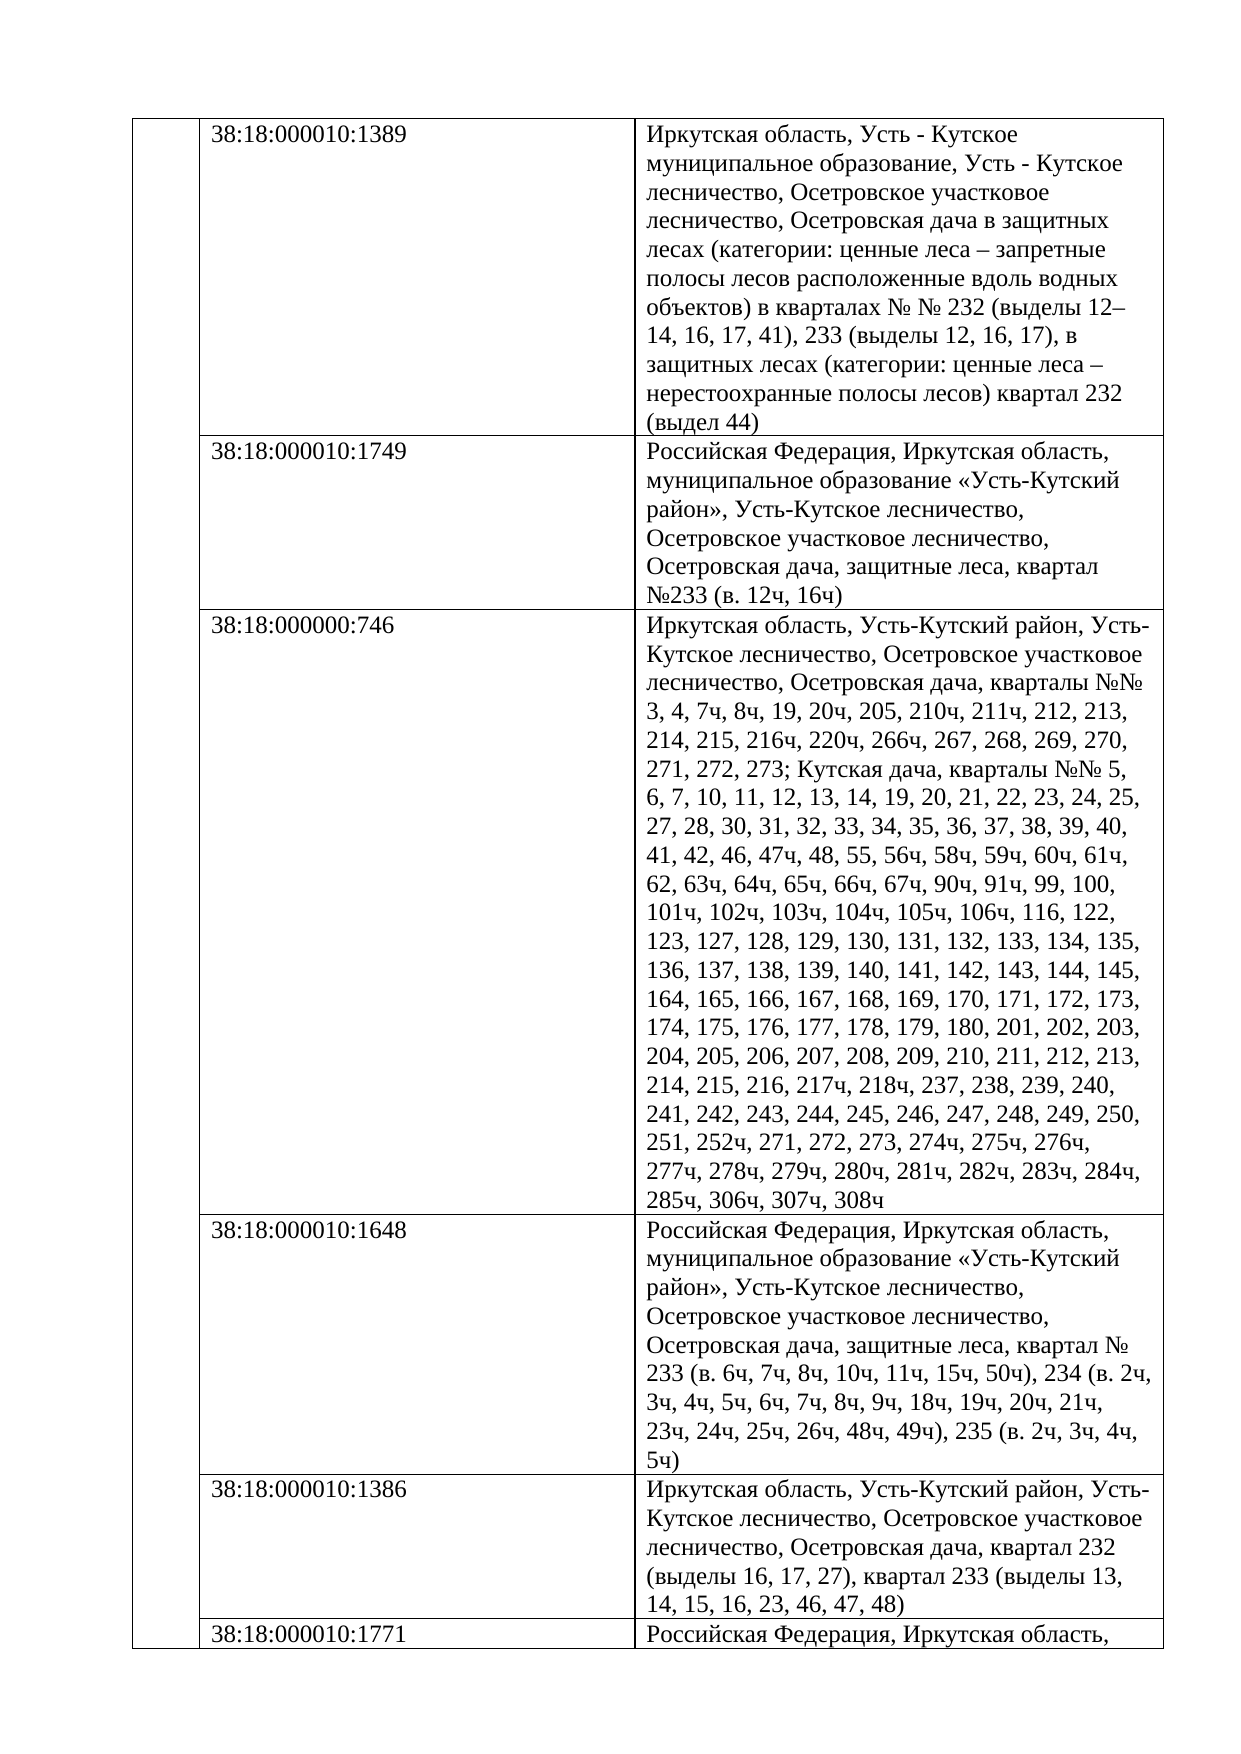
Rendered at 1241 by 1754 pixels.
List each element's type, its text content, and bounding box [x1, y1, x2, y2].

table_cell 38:18:000010:1771 [200, 1619, 634, 1648]
table_cell 38:18:000000:746 [200, 610, 634, 1214]
table_cell 38:18:000010:1386 [200, 1475, 634, 1618]
table_cell 38:18:000010:1648 [200, 1215, 634, 1473]
table_cell 38:18:000010:1749 [200, 436, 634, 609]
table_cell Иркутская область, Усть-Кутский район, Усть-Кутское лесничество, Осетровское участковое лесничество, Осетровская дача, кварталы №№ 3, 4, 7ч, 8ч, 19, 20ч, 205, 210ч, 211ч, 212, 213, 214, 215, 216ч, 220ч, 266ч, 267, 268, 269, 270, 271, 272, 273; Кутская дача, кварталы №№ 5, 6, 7, 10, 11, 12, 13, 14, 19, 20, 21, 22, 23, 24, 25, 27, 28, 30, 31, 32, 33, 34, 35, 36, 37, 38, 39, 40, 41, 42, 46, 47ч, 48, 55, 56ч, 58ч, 59ч, 60ч, 61ч, 62, 63ч, 64ч, 65ч, 66ч, 67ч, 90ч, 91ч, 99, 100, 101ч, 102ч, 103ч, 104ч, 105ч, 106ч, 116, 122, 123, 127, 128, 129, 130, 131, 132, 133, 134, 135, 136, 137, 138, 139, 140, 141, 142, 143, 144, 145, 164, 165, 166, 167, 168, 169, 170, 171, 172, 173, 174, 175, 176, 177, 178, 179, 180, 201, 202, 203, 204, 205, 206, 207, 208, 209, 210, 211, 212, 213, 214, 215, 216, 217ч, 218ч, 237, 238, 239, 240, 241, 242, 243, 244, 245, 246, 247, 248, 249, 250, 251, 252ч, 271, 272, 273, 274ч, 275ч, 276ч, 277ч, 278ч, 279ч, 280ч, 281ч, 282ч, 283ч, 284ч, 285ч, 306ч, 307ч, 308ч [636, 610, 1163, 1214]
table_cell Иркутская область, Усть - Кутское муниципальное образование, Усть - Кутское лесничество, Осетровское участковое лесничество, Осетровская дача в защитных лесах (категории: ценные леса – запретные полосы лесов расположенные вдоль водных объектов) в кварталах № № 232 (выделы 12–14, 16, 17, 41), 233 (выделы 12, 16, 17), в защитных лесах (категории: ценные леса – нерестоохранные полосы лесов) квартал 232 (выдел 44) [636, 119, 1163, 435]
table_cell Российская Федерация, Иркутская область, муниципальное образование «Усть-Кутский район», Усть-Кутское лесничество, Осетровское участковое лесничество, Осетровская дача, защитные леса, квартал № 233 (в. 6ч, 7ч, 8ч, 10ч, 11ч, 15ч, 50ч), 234 (в. 2ч, 3ч, 4ч, 5ч, 6ч, 7ч, 8ч, 9ч, 18ч, 19ч, 20ч, 21ч, 23ч, 24ч, 25ч, 26ч, 48ч, 49ч), 235 (в. 2ч, 3ч, 4ч, 5ч) [636, 1215, 1163, 1473]
table_cell Российская Федерация, Иркутская область, муниципальное образование «Усть-Кутский район», Усть-Кутское лесничество, Осетровское участковое лесничество, Осетровская дача, защитные леса, квартал №233 (в. 12ч, 16ч) [636, 436, 1163, 609]
table_cell 38:18:000010:1389 [200, 119, 634, 435]
table_cell Иркутская область, Усть-Кутский район, Усть-Кутское лесничество, Осетровское участковое лесничество, Осетровская дача, квартал 232 (выделы 16, 17, 27), квартал 233 (выделы 13, 14, 15, 16, 23, 46, 47, 48) [636, 1475, 1163, 1618]
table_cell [636, 1619, 1163, 1648]
